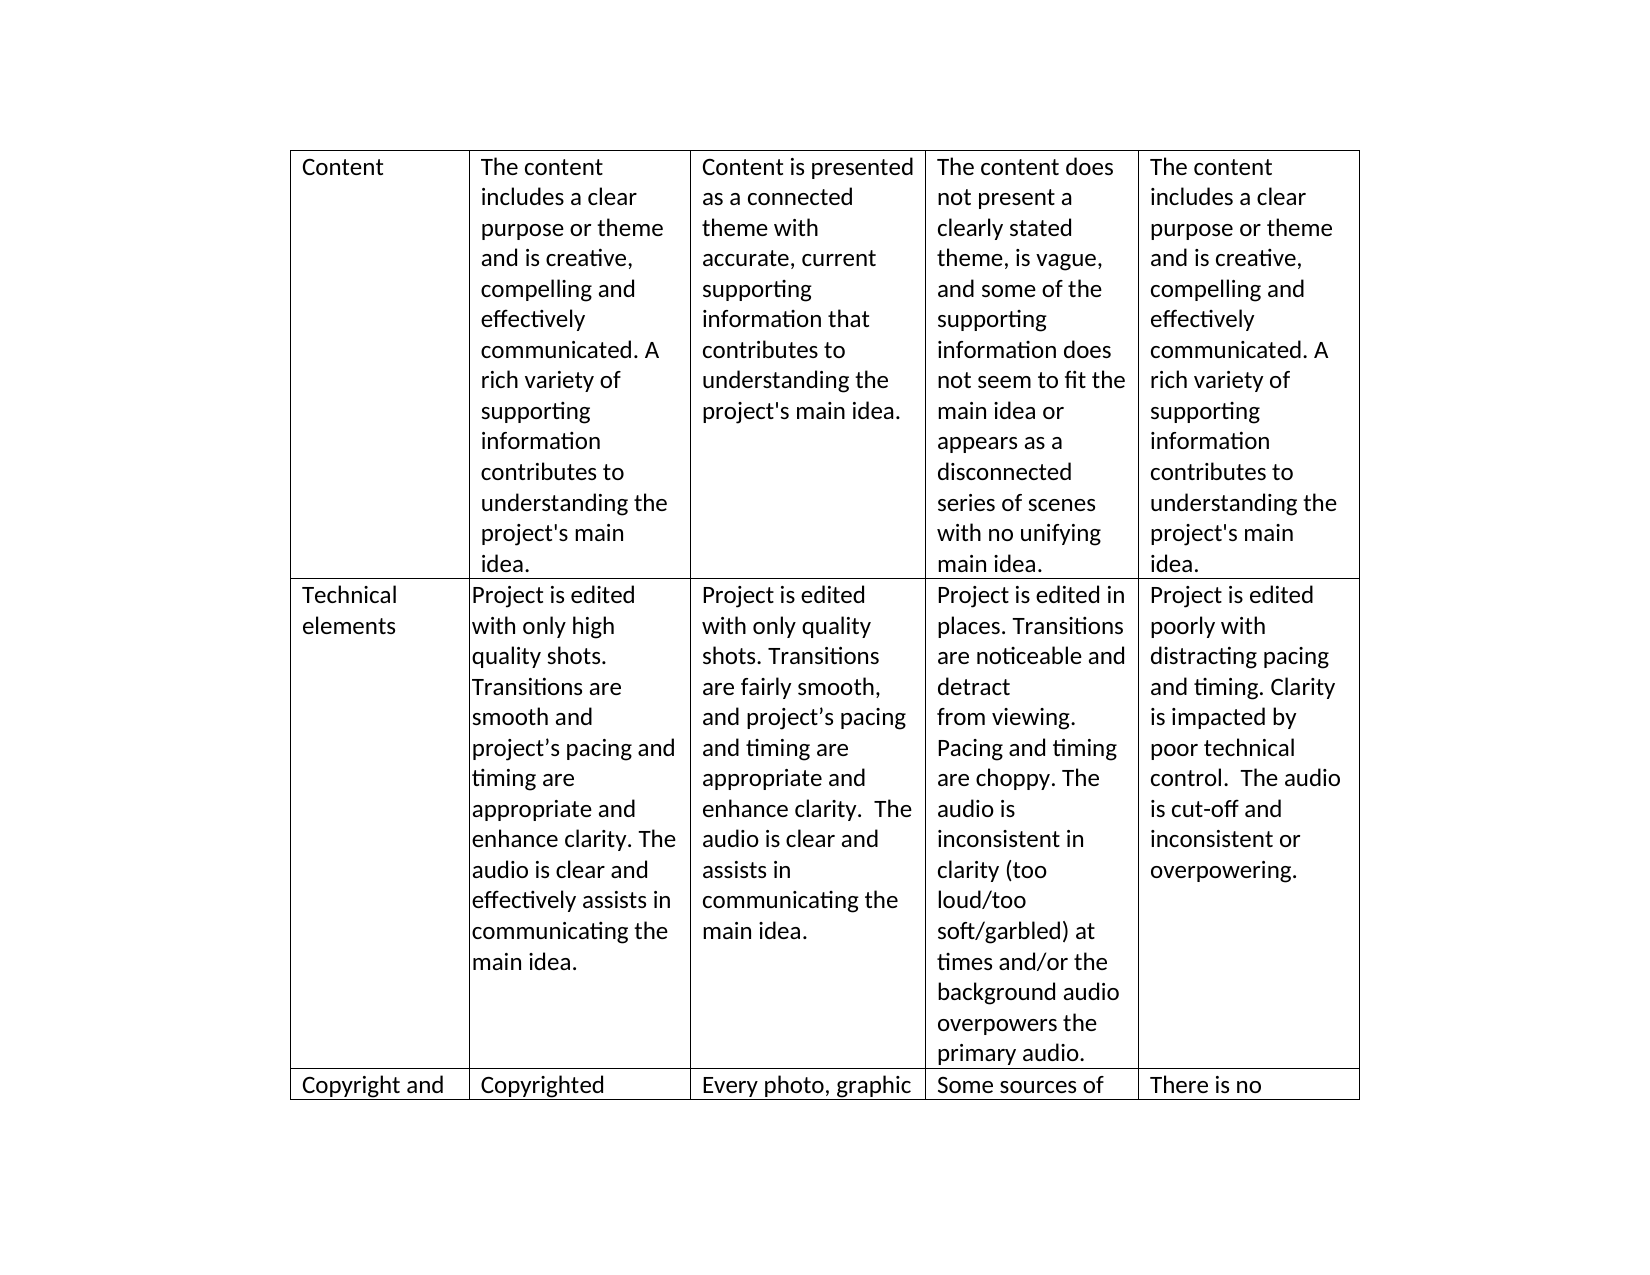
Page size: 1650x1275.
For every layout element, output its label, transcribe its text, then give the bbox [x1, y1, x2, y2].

table_header The content includes a clear purpose or theme and is creative, compelling and effectively communicated. A rich variety of supporting information contributes to understanding the project's main idea. [530, 151, 690, 578]
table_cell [691, 1069, 925, 1099]
table_cell Technical elements [291, 579, 469, 1068]
table_header Content [291, 151, 469, 578]
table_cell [470, 1069, 690, 1099]
table_cell Project is edited with only high quality shots. Transitions are smooth and project’s pacing and timing are appropriate and enhance clarity. The audio is clear and effectively assists in communicating the main idea. [470, 579, 690, 1068]
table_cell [291, 1069, 469, 1099]
table_header The content does not present a clearly stated theme, is vague, and some of the supporting information does not seem to fit the main idea or appears as a disconnected series of scenes with no unifying main idea. [1043, 151, 1138, 578]
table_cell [926, 1069, 1138, 1099]
table_cell Project is edited with only quality shots. Transitions are fairly smooth, and project’s pacing and timing are appropriate and enhance clarity. The audio is clear and assists in communicating the main idea. [691, 579, 925, 1068]
table_header Content is presented as a connected theme with accurate, current supporting information that contributes to understanding the project's main idea. [691, 151, 925, 578]
table_cell Project is edited poorly with distracting pacing and timing. Clarity is impacted by poor technical control. The audio is cut-off and inconsistent or overpowering. [1139, 579, 1359, 1068]
table_cell Project is edited in places. Transitions are noticeable and detract from viewing. Pacing and timing are choppy. The audio is inconsistent in clarity (too loud/too soft/garbled) at times and/or the background audio overpowers the primary audio. [926, 579, 1138, 1068]
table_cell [1139, 1069, 1359, 1099]
table_header The content includes a clear purpose or theme and is creative, compelling and effectively communicated. A rich variety of supporting information contributes to understanding the project's main idea. [1199, 151, 1359, 578]
